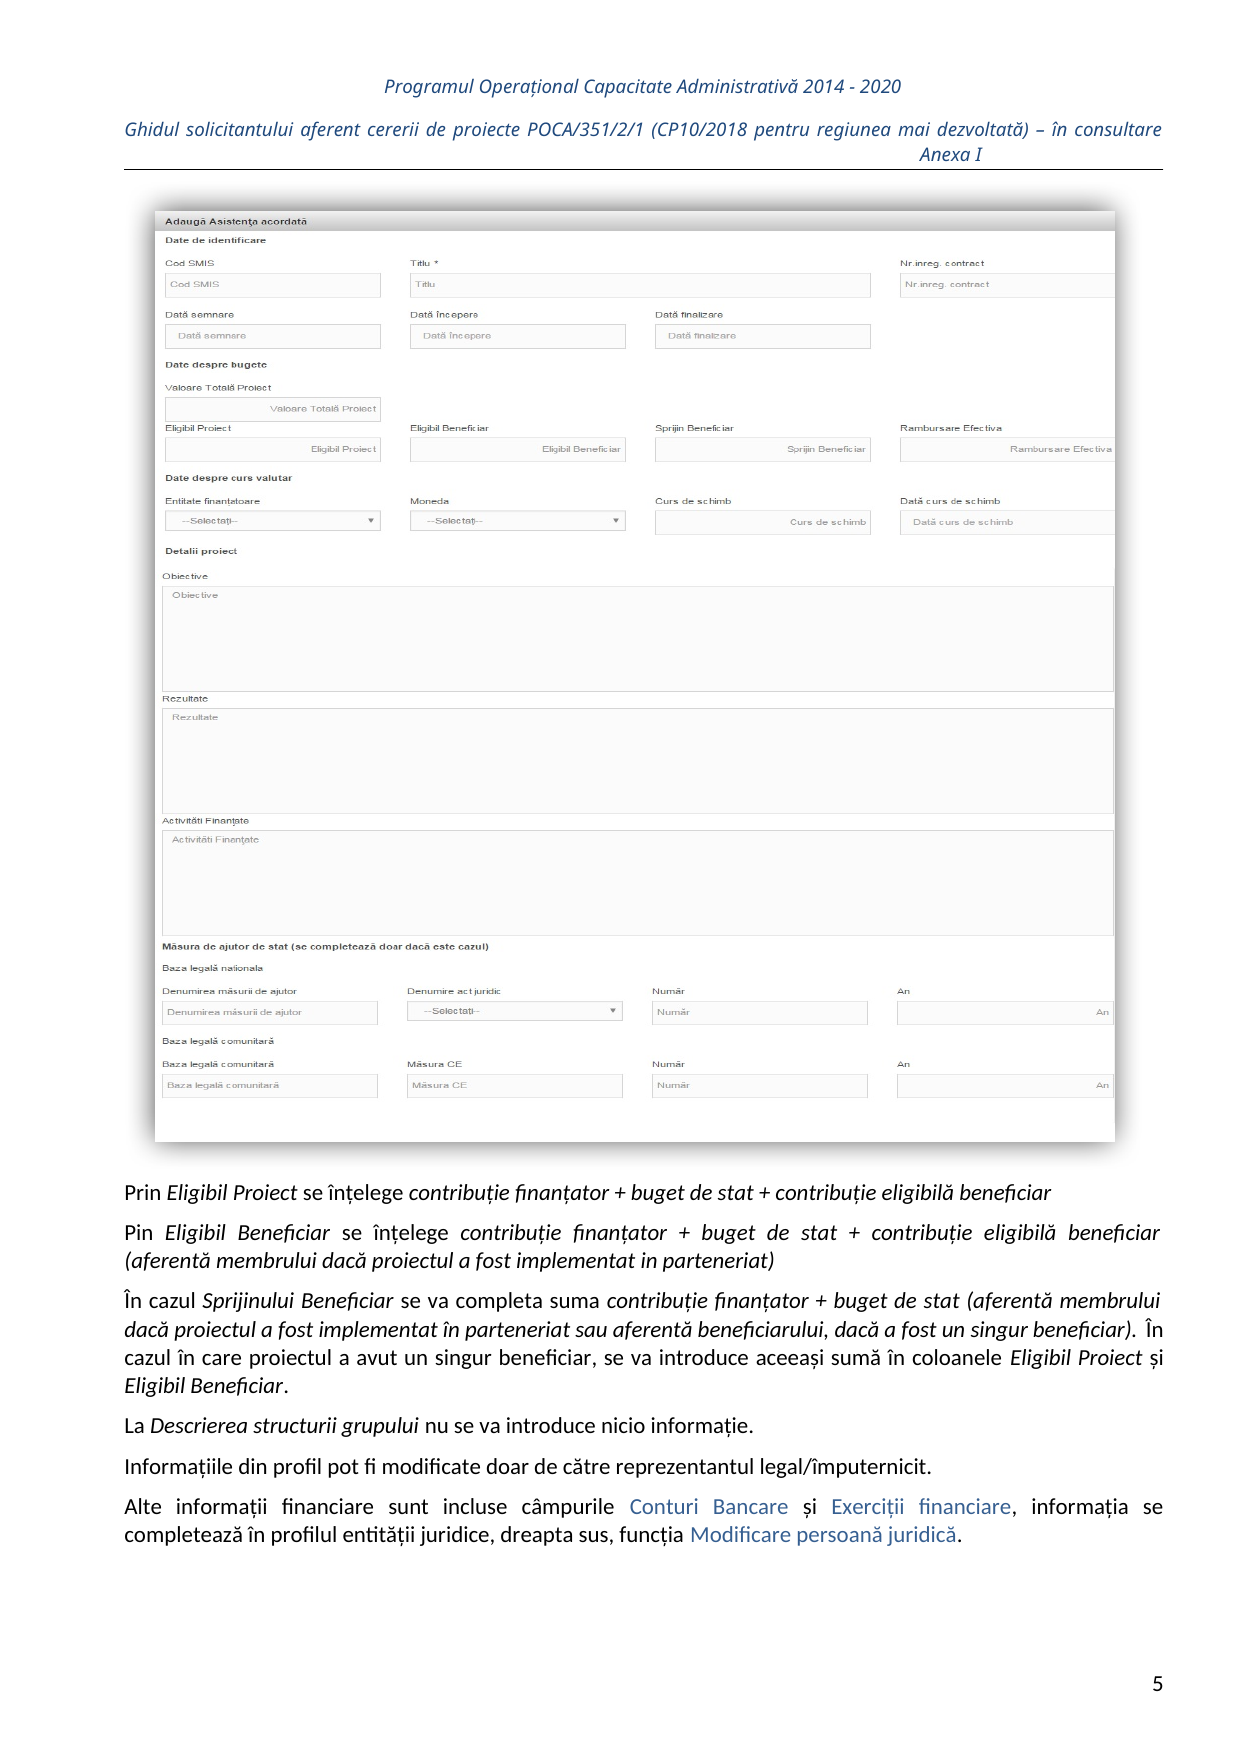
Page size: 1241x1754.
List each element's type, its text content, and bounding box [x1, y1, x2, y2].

text Informațiile din profil pot fi modificate doar de către reprezentantul legal/împuternicit. [124, 1452, 1163, 1480]
text Prin Eligibil Proiect se înțelege contribuție finanțator + buget de stat + contribuție eligibilă beneficiar [124, 1178, 1163, 1206]
picture [155, 211, 1115, 1142]
text Alte informații financiare sunt incluse câmpurile Conturi Bancare și Exerciții financiare, informația se completează în profilul entității juridice, dreapta sus, funcția Modificare persoană juridică. [124, 1492, 1163, 1548]
text Pin Eligibil Beneficiar se înțelege contribuție finanțator + buget de stat + contribuție eligibilă beneficiar (aferentă membrului dacă proiectul a fost implementat in parteneriat) [124, 1218, 1163, 1274]
text În cazul Sprijinului Beneficiar se va completa suma contribuție finanțator + buget de stat (aferentă membrului dacă proiectul a fost implementat în parteneriat sau aferentă beneficiarului, dacă a fost un singur beneficiar). În cazul în care proiectul a avut un singur beneficiar, se va introduce aceeași sumă în coloanele Eligibil Proiect și Eligibil Beneficiar. [124, 1287, 1163, 1399]
text La Descrierea structurii grupului nu se va introduce nicio informație. [124, 1411, 1163, 1439]
